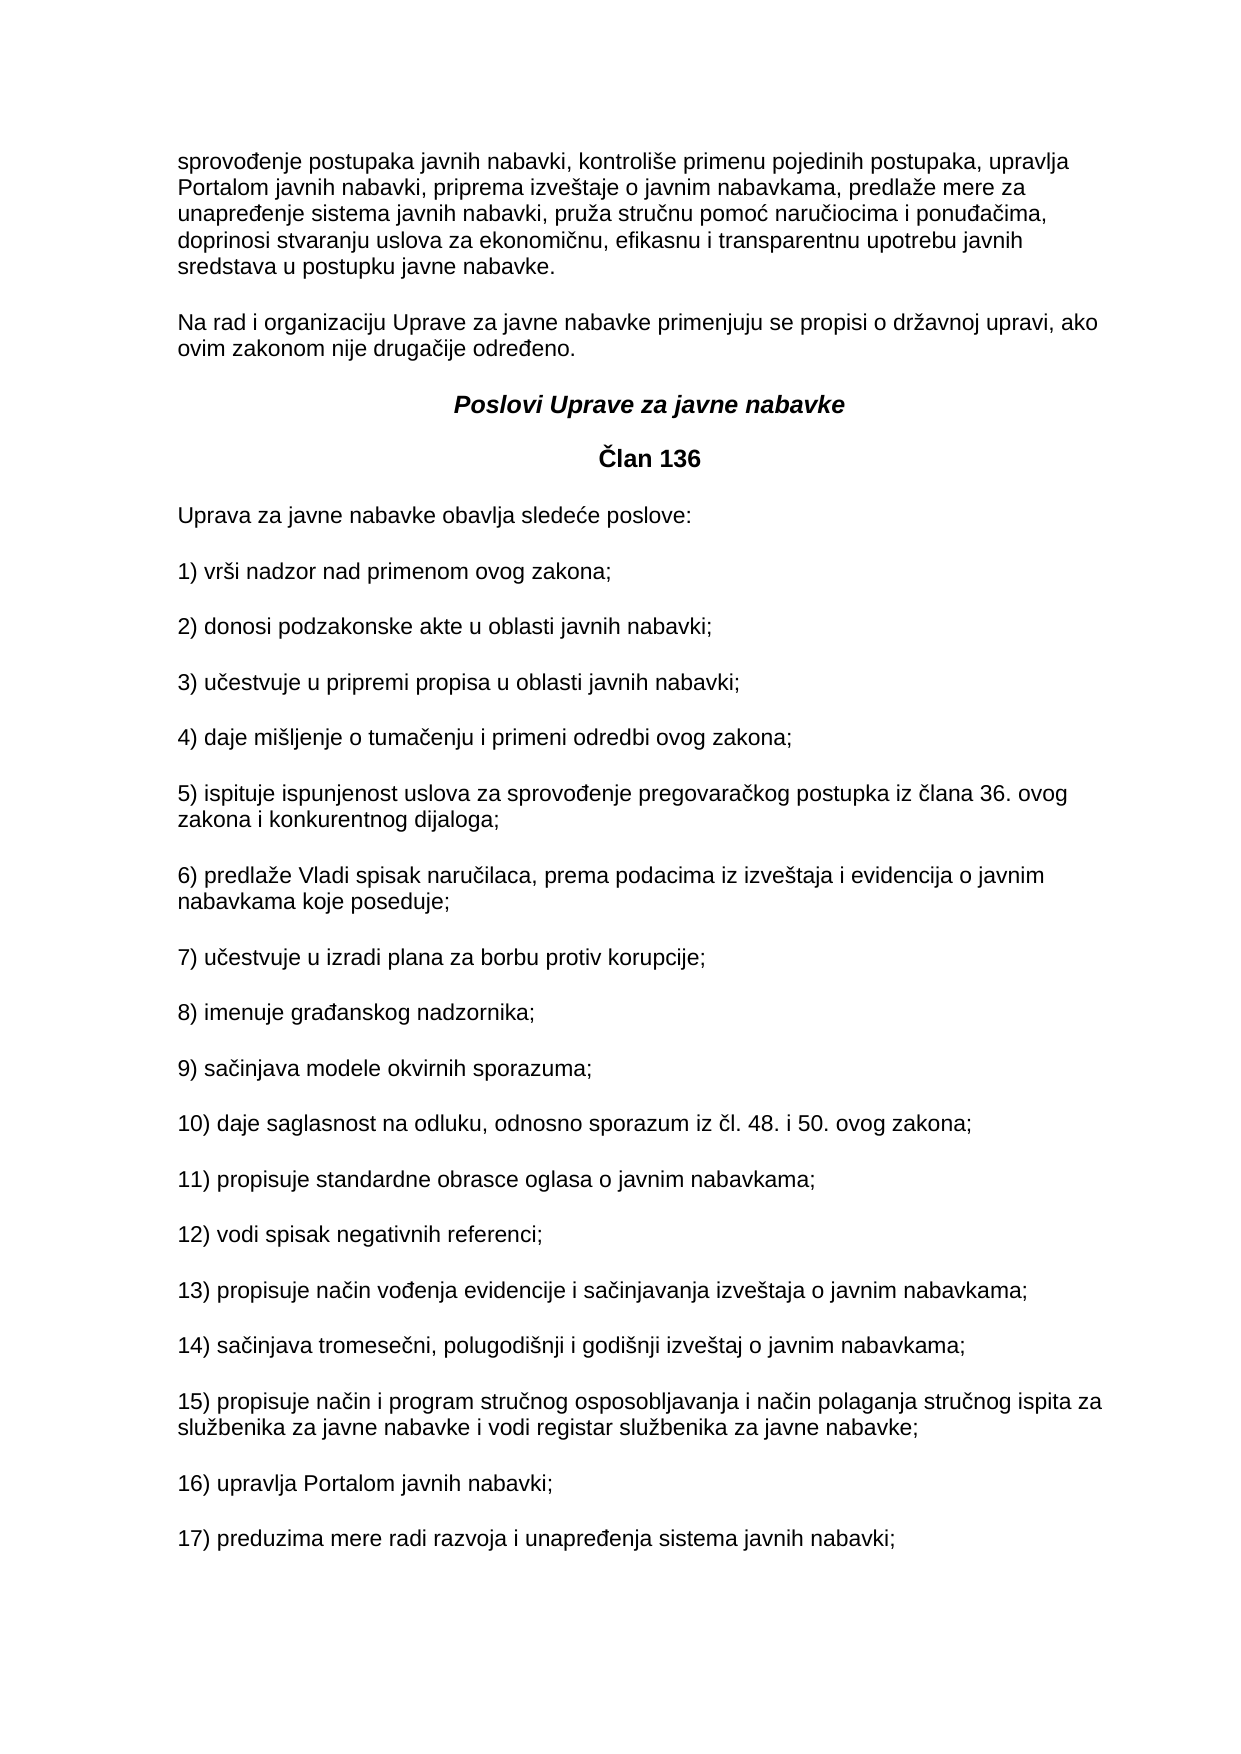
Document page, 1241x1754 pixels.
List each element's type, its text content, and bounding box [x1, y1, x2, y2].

text 1) vrši nadzor nad primenom ovog zakona; [177, 558, 1122, 584]
text 8) imenuje građanskog nadzornika; [177, 999, 1122, 1025]
text 9) sačinjava modele okvirnih sporazuma; [177, 1054, 1122, 1081]
text 4) daje mišljenje o tumačenju i primeni odredbi ovog zakona; [177, 724, 1122, 751]
text 13) propisuje način vođenja evidencije i sačinjavanja izveštaja o javnim nabavkama; [177, 1277, 1122, 1303]
text 16) upravlja Portalom javnih nabavki; [177, 1469, 1122, 1496]
text Na rad i organizaciju Uprave za javne nabavke primenjuju se propisi o državnoj upravi, ako ovim zakonom nije drugačije određeno. [177, 308, 1122, 361]
text 12) vodi spisak negativnih referenci; [177, 1221, 1122, 1247]
text 10) daje saglasnost na odluku, odnosno sporazum iz čl. 48. i 50. ovog zakona; [177, 1110, 1122, 1136]
text 2) donosi podzakonske akte u oblasti javnih nabavki; [177, 613, 1122, 639]
text Član 136 [177, 444, 1122, 473]
text 15) propisuje način i program stručnog osposobljavanja i način polaganja stručnog ispita za službenika za javne nabavke i vodi registar službenika za javne nabavke; [177, 1388, 1122, 1440]
text 6) predlaže Vladi spisak naručilaca, prema podacima iz izveštaja i evidencija o javnim nabavkama koje poseduje; [177, 862, 1122, 914]
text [177, 148, 1122, 279]
text 3) učestvuje u pripremi propisa u oblasti javnih nabavki; [177, 669, 1122, 695]
text Poslovi Uprave za javne nabavke [177, 390, 1122, 419]
text 14) sačinjava tromesečni, polugodišnji i godišnji izveštaj o javnim nabavkama; [177, 1332, 1122, 1358]
text Uprava za javne nabavke obavlja sledeće poslove: [177, 502, 1122, 528]
text 7) učestvuje u izradi plana za borbu protiv korupcije; [177, 943, 1122, 970]
text 11) propisuje standardne obrasce oglasa o javnim nabavkama; [177, 1166, 1122, 1192]
text 17) preduzima mere radi razvoja i unapređenja sistema javnih nabavki; [177, 1525, 1122, 1551]
text 5) ispituje ispunjenost uslova za sprovođenje pregovaračkog postupka iz člana 36. ovog zakona i konkurentnog dijaloga; [177, 780, 1122, 832]
